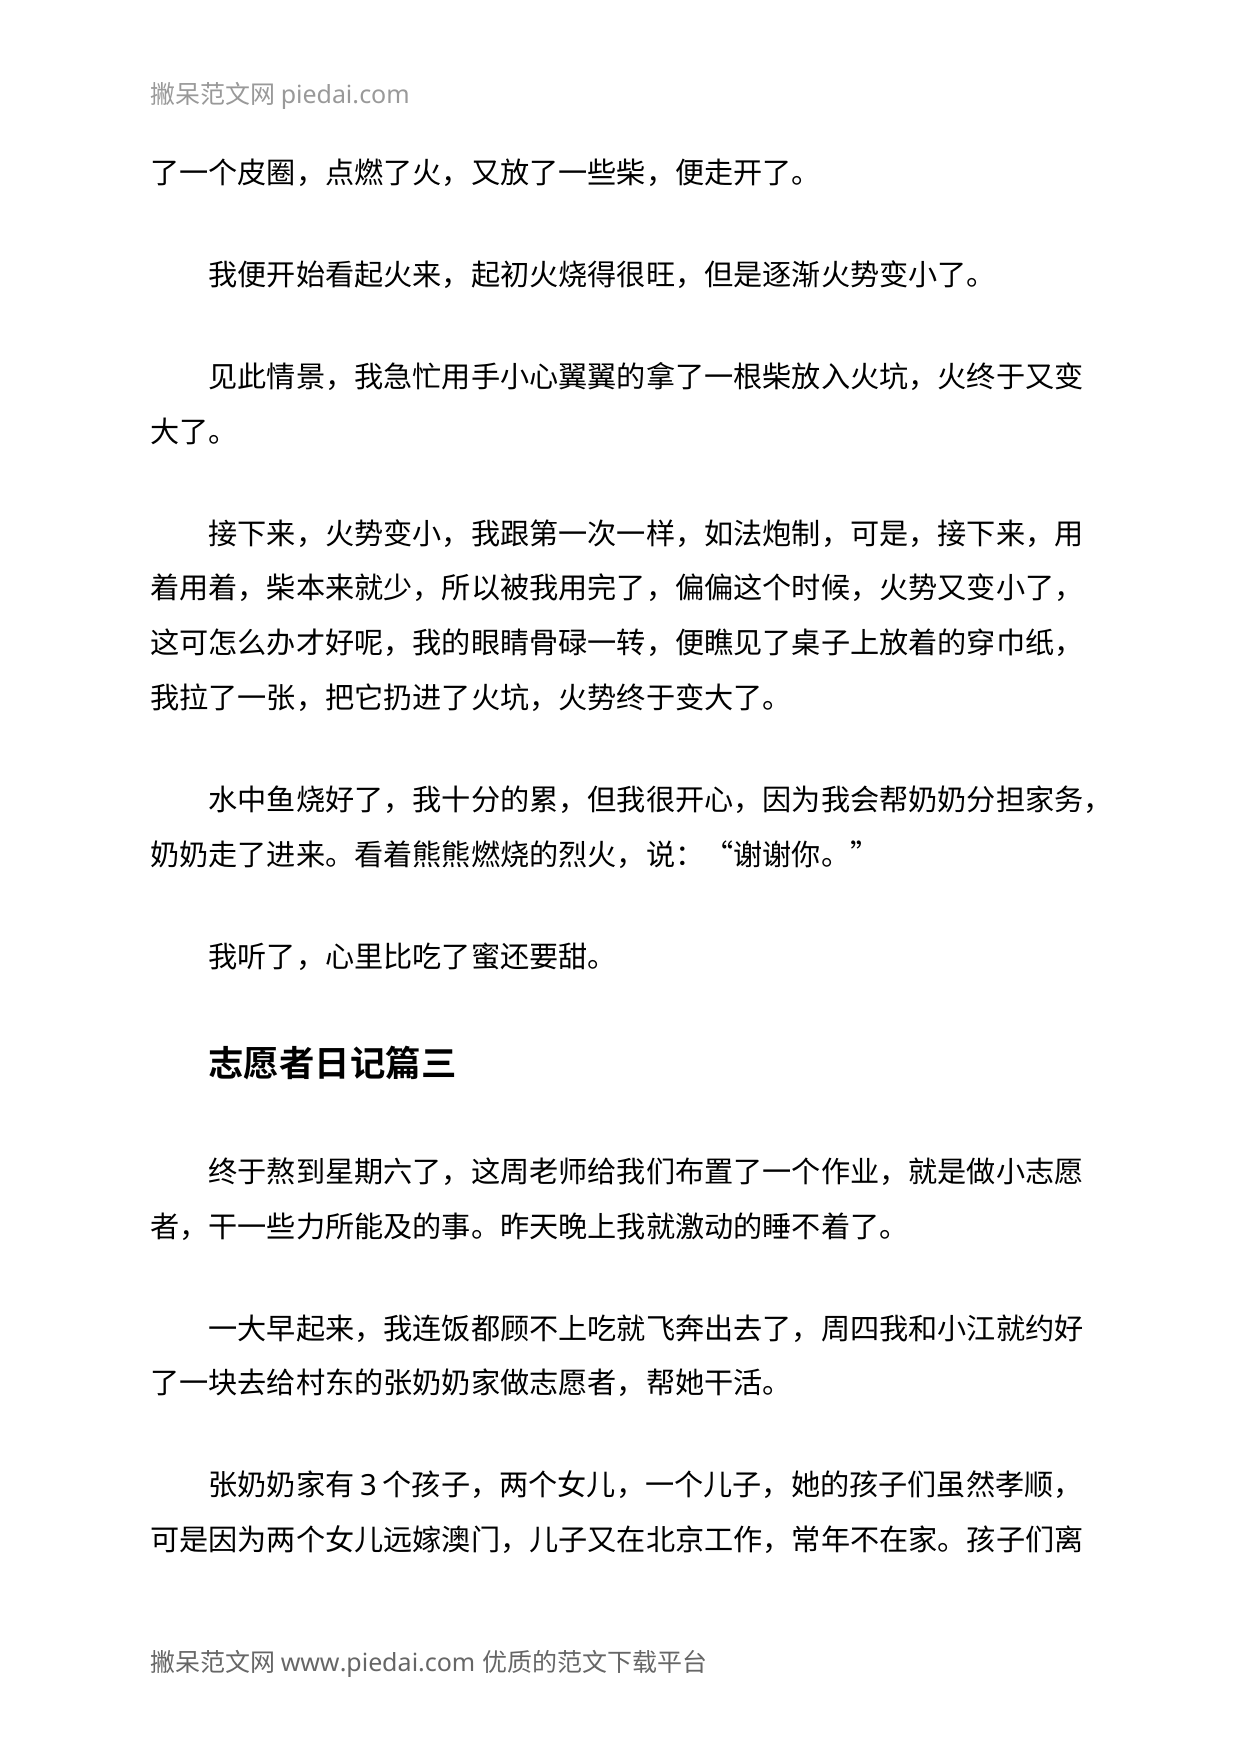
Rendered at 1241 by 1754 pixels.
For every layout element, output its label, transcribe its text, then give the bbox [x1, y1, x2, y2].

text 一大早起来，我连饭都顾不上吃就飞奔出去了，周四我和小江就约好了一块去给村东的张奶奶家做志愿者，帮她干活。 [150, 1305, 1090, 1402]
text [150, 150, 1090, 192]
text 我听了，心里比吃了蜜还要甜。 [150, 933, 1090, 976]
text 接下来，火势变小，我跟第一次一样，如法炮制，可是，接下来，用着用着，柴本来就少，所以被我用完了，偏偏这个时候，火势又变小了，这可怎么办才好呢，我的眼睛骨碌一转，便瞧见了桌子上放着的穿巾纸，我拉了一张，把它扔进了火坑，火势终于变大了。 [150, 510, 1090, 717]
text 水中鱼烧好了，我十分的累，但我很开心，因为我会帮奶奶分担家务，奶奶走了进来。看着熊熊燃烧的烈火，说：“谢谢你。” [150, 777, 1090, 874]
text 终于熬到星期六了，这周老师给我们布置了一个作业，就是做小志愿者，干一些力所能及的事。昨天晚上我就激动的睡不着了。 [150, 1148, 1090, 1246]
text 我便开始看起火来，起初火烧得很旺，但是逐渐火势变小了。 [150, 252, 1090, 294]
text 见此情景，我急忙用手小心翼翼的拿了一根柴放入火坑，火终于又变大了。 [150, 353, 1090, 451]
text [150, 1462, 1090, 1559]
text 志愿者日记篇三 [150, 1035, 1090, 1086]
